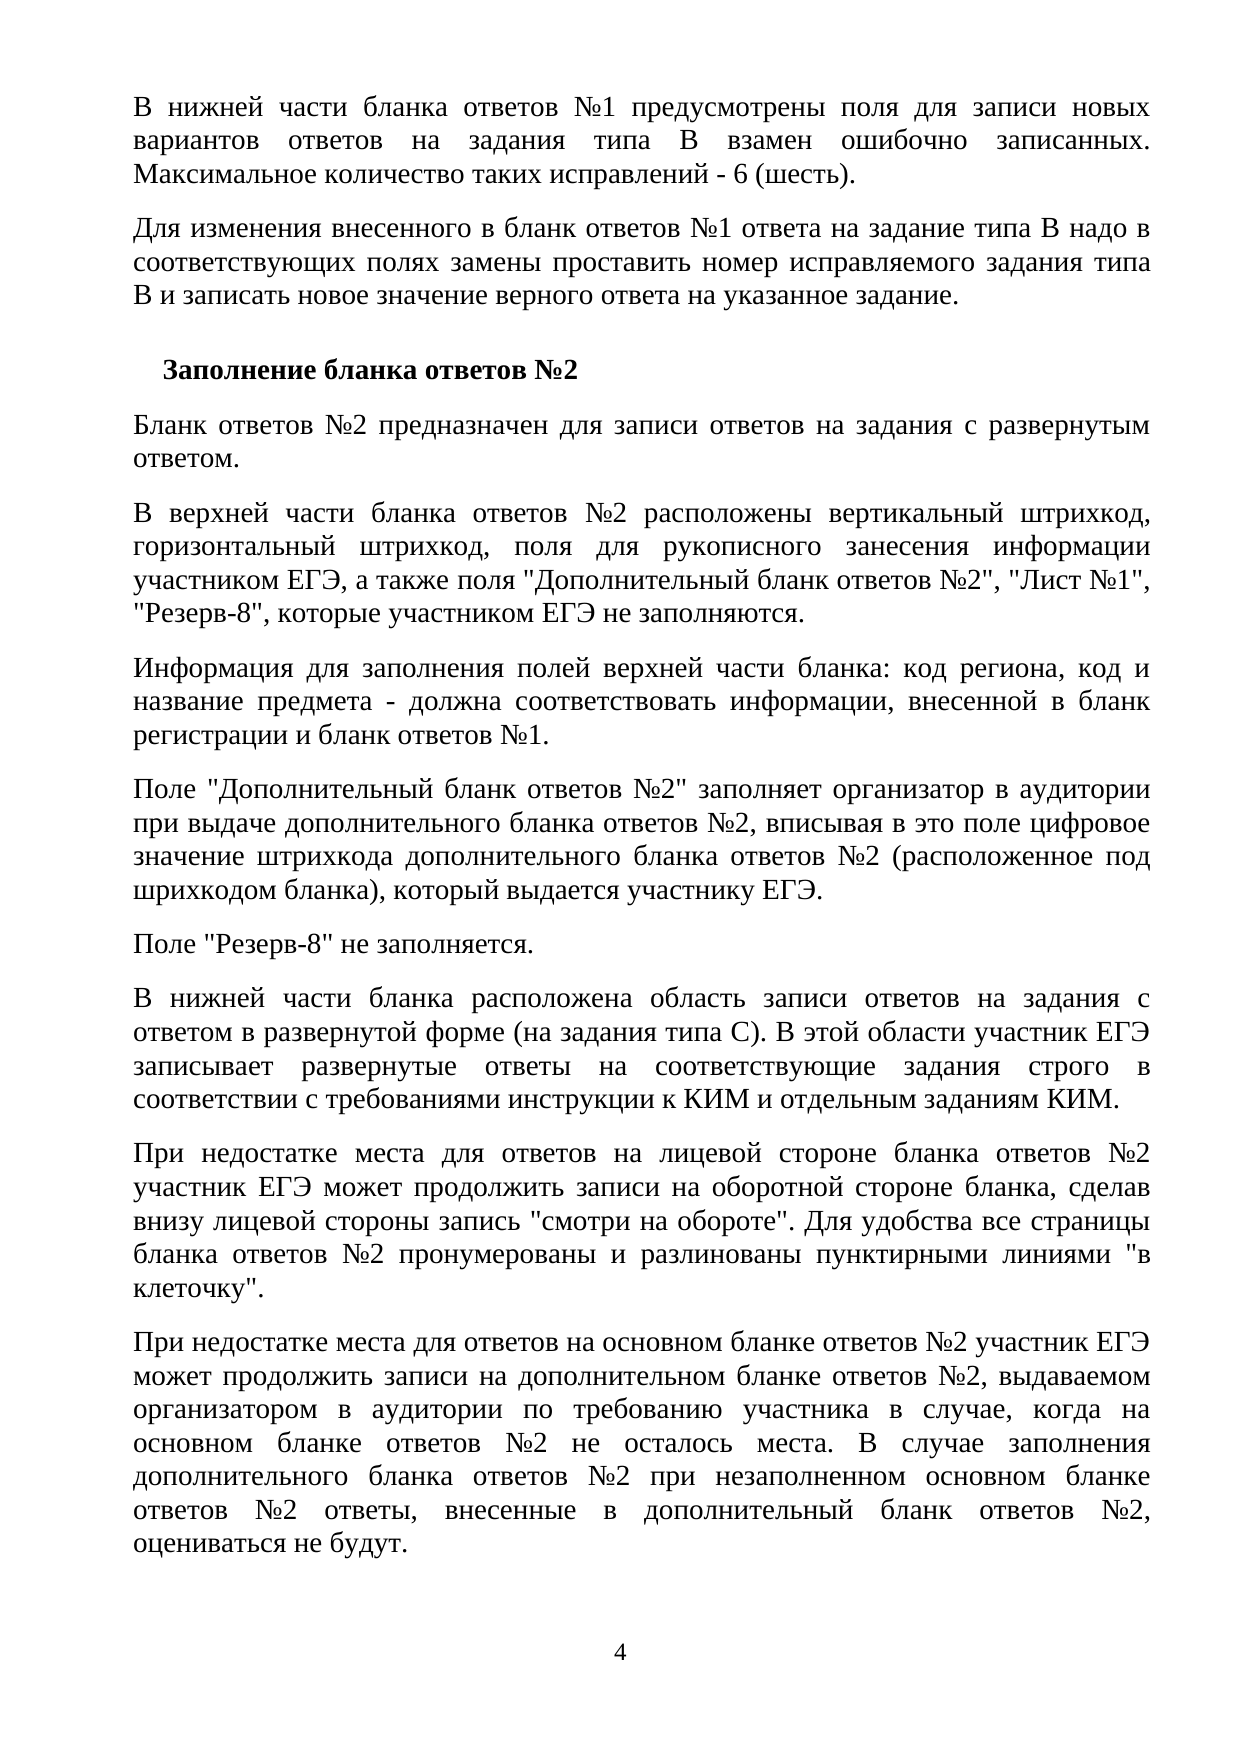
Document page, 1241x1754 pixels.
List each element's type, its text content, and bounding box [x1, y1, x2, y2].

list Бланк ответов №2 предназначен для записи ответов на задания с развернутым ответом. [133, 407, 1152, 474]
list В верхней части бланка ответов №2 расположены вертикальный штрихкод, горизонтальный штрихкод, поля для рукописного занесения информации участником ЕГЭ, а также поля "Дополнительный бланк ответов №2", "Лист №1", "Резерв-8", которые участником ЕГЭ не заполняются. [133, 495, 1152, 629]
list При недостатке места для ответов на основном бланке ответов №2 участник ЕГЭ может продолжить записи на дополнительном бланке ответов №2, выдаваемом организатором в аудитории по требованию участника в случае, когда на основном бланке ответов №2 не осталось места. В случае заполнения дополнительного бланка ответов №2 при незаполненном основном бланке ответов №2 ответы, внесенные в дополнительный бланк ответов №2, оцениваться не будут. [133, 1324, 1152, 1559]
list Для изменения внесенного в бланк ответов №1 ответа на задание типа B надо в соответствующих полях замены проставить номер исправляемого задания типа B и записать новое значение верного ответа на указанное задание. [133, 210, 1152, 311]
list В нижней части бланка ответов №1 предусмотрены поля для записи новых вариантов ответов на задания типа B взамен ошибочно записанных. Максимальное количество таких исправлений - 6 (шесть). [133, 89, 1152, 189]
list При недостатке места для ответов на лицевой стороне бланка ответов №2 участник ЕГЭ может продолжить записи на оборотной стороне бланка, сделав внизу лицевой стороны запись "смотри на обороте". Для удобства все страницы бланка ответов №2 пронумерованы и разлинованы пунктирными линиями "в клеточку". [133, 1136, 1152, 1303]
text Заполнение бланка ответов №2 [89, 352, 1152, 386]
list Поле "Дополнительный бланк ответов №2" заполняет организатор в аудитории при выдаче дополнительного бланка ответов №2, вписывая в это поле цифровое значение штрихкода дополнительного бланка ответов №2 (расположенное под шрихкодом бланка), который выдается участнику ЕГЭ. [133, 771, 1152, 905]
list В нижней части бланка расположена область записи ответов на задания с ответом в развернутой форме (на задания типа C). В этой области участник ЕГЭ записывает развернутые ответы на соответствующие задания строго в соответствии с требованиями инструкции к КИМ и отдельным заданиям КИМ. [133, 981, 1152, 1115]
list Информация для заполнения полей верхней части бланка: код региона, код и название предмета - должна соответствовать информации, внесенной в бланк регистрации и бланк ответов №1. [133, 650, 1152, 750]
list Поле "Резерв-8" не заполняется. [133, 926, 1152, 960]
